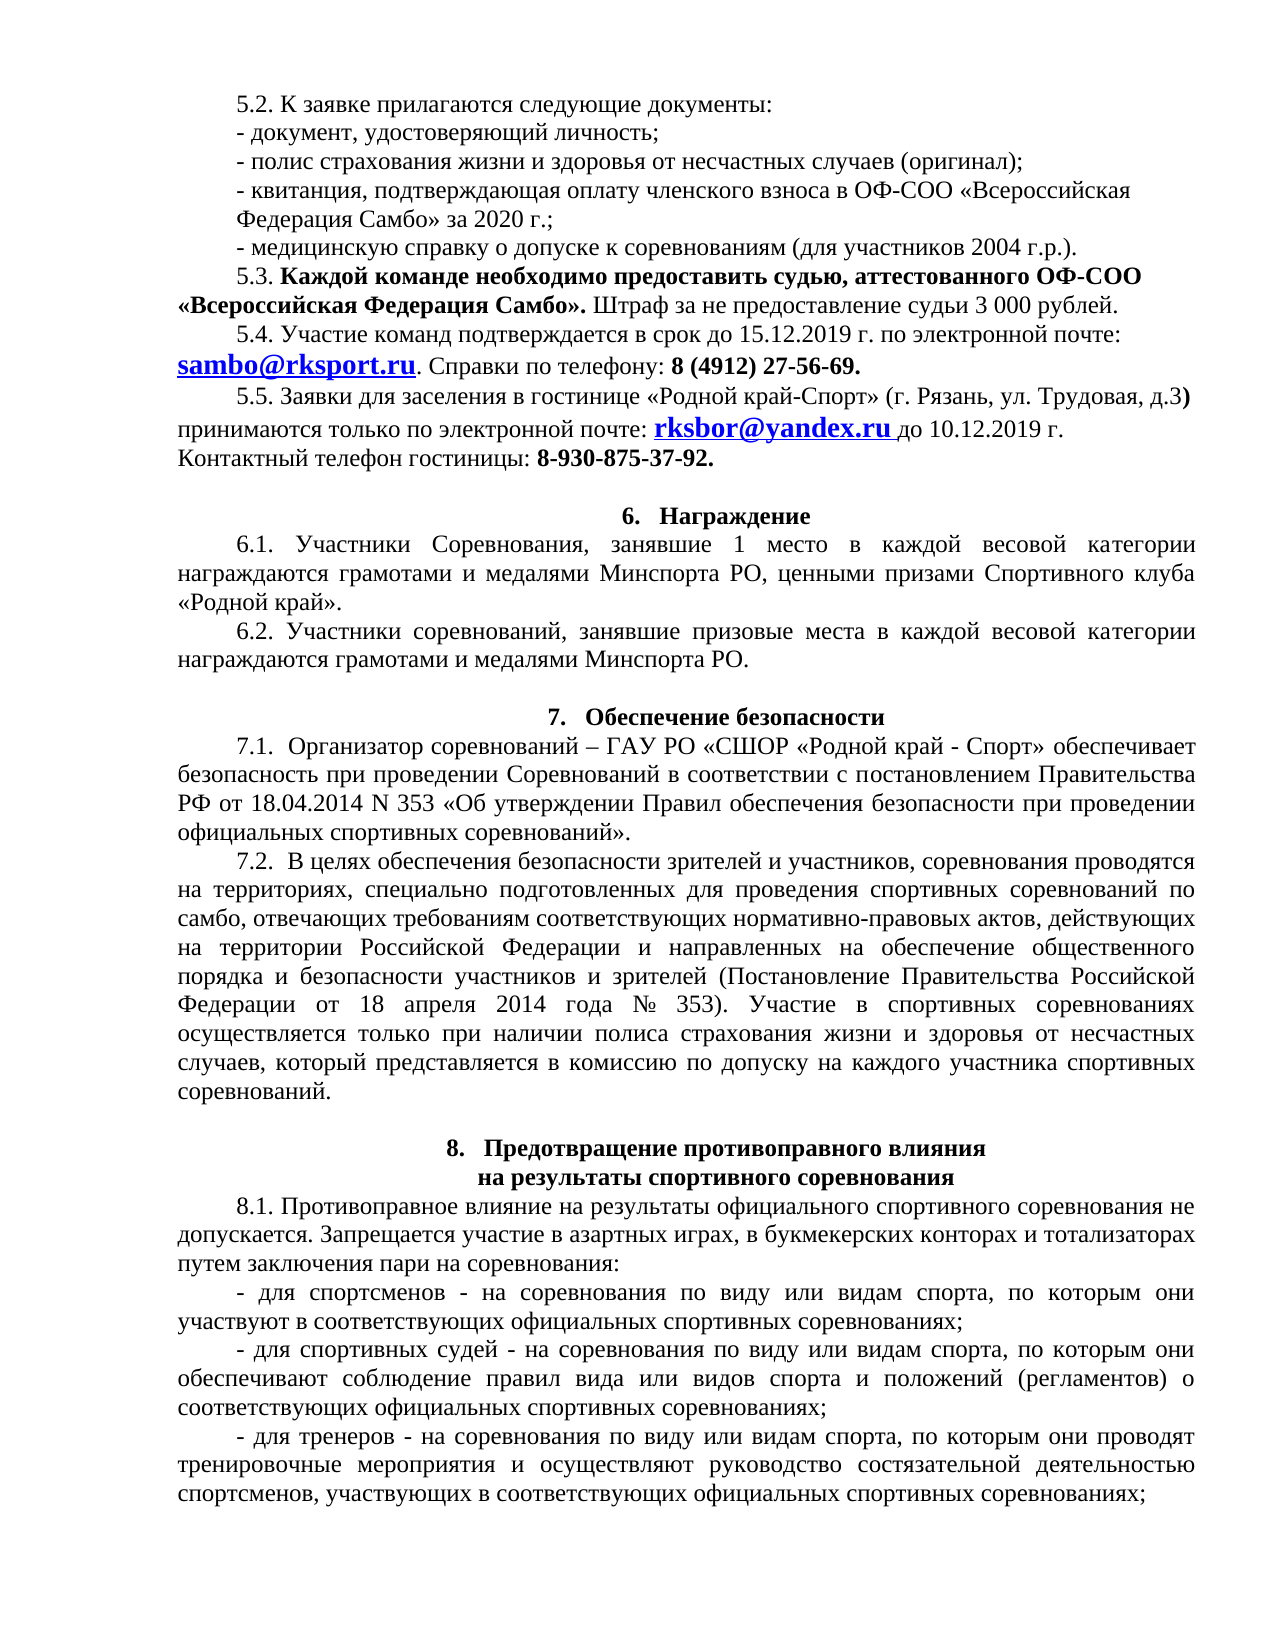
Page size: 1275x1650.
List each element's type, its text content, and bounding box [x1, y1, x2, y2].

text - документ, удостоверяющий личность; [177, 117, 1196, 146]
text 5.4. Участие команд подтверждается в срок до 15.12.2019 г. по электронной почте: sambo@rksport.ru. Справки по телефону: 8 (4912) 27-56-69. [177, 319, 1196, 381]
list Обеспечение безопасности [236, 702, 1196, 731]
text 6.1. Участники Соревнования, занявшие 1 место в каждой весовой категории награждаются грамотами и медалями Минспорта РО, ценными призами Спортивного клуба «Родной край». [177, 529, 1196, 616]
list Предотвращение противоправного влияния [236, 1133, 1196, 1162]
text - для спортсменов - на соревнования по виду или видам спорта, по которым они участвуют в соответствующих официальных спортивных соревнованиях; [177, 1277, 1196, 1334]
text 8.1. Противоправное влияние на результаты официального спортивного соревнования не допускается. Запрещается участие в азартных играх, в букмекерских конторах и тотализаторах путем заключения пари на соревнования: [177, 1191, 1196, 1277]
text 5.5. Заявки для заселения в гостинице «Родной край-Спорт» (г. Рязань, ул. Трудовая, д.3) принимаются только по электронной почте: rksbor@yandex.ru до 10.12.2019 г. Контактный телефон гостиницы: 8-930-875-37-92. [177, 381, 1196, 472]
text - квитанция, подтверждающая оплату членского взноса в ОФ-СОО «Всероссийская [177, 175, 1196, 204]
text - медицинскую справку о допуске к соревнованиям (для участников 2004 г.р.). [177, 232, 1196, 261]
list В целях обеспечения безопасности зрителей и участников, соревнования проводятся на территориях, специально подготовленных для проведения спортивных соревнований по самбо, отвечающих требованиям соответствующих нормативно-правовых актов, действующих на территории Российской Федерации и направленных на обеспечение общественного порядка и безопасности участников и зрителей (Постановление Правительства Российской Федерации от 18 апреля 2014 года № 353). Участие в спортивных соревнованиях осуществляется только при наличии полиса страхования жизни и здоровья от несчастных случаев, который представляется в комиссию по допуску на каждого участника спортивных соревнований. [177, 846, 1196, 1104]
list Награждение [236, 501, 1196, 529]
text Федерация Самбо» за 2020 г.; [177, 204, 1196, 232]
text 5.2. К заявке прилагаются следующие документы: [177, 89, 1196, 117]
text на результаты спортивного соревнования [177, 1162, 1196, 1191]
text - для тренеров - на соревнования по виду или видам спорта, по которым они проводят тренировочные мероприятия и осуществляют руководство состязательной деятельностью спортсменов, участвующих в соответствующих официальных спортивных соревнованиях; [177, 1421, 1196, 1507]
list Организатор соревнований – ГАУ РО «СШОР «Родной край - Спорт» обеспечивает безопасность при проведении Соревнований в соответствии с постановлением Правительства РФ от 18.04.2014 N 353 «Об утверждении Правил обеспечения безопасности при проведении официальных спортивных соревнований». [177, 731, 1196, 846]
text 5.3. Каждой команде необходимо предоставить судью, аттестованного ОФ-СОО «Всероссийская Федерация Самбо». Штраф за не предоставление судьи 3 000 рублей. [177, 261, 1196, 319]
text - для спортивных судей - на соревнования по виду или видам спорта, по которым они обеспечивают соблюдение правил вида или видов спорта и положений (регламентов) о соответствующих официальных спортивных соревнованиях; [177, 1334, 1196, 1421]
text - полис страхования жизни и здоровья от несчастных случаев (оригинал); [177, 146, 1196, 175]
text 6.2. Участники соревнований, занявшие призовые места в каждой весовой категории награждаются грамотами и медалями Минспорта РО. [177, 616, 1196, 673]
